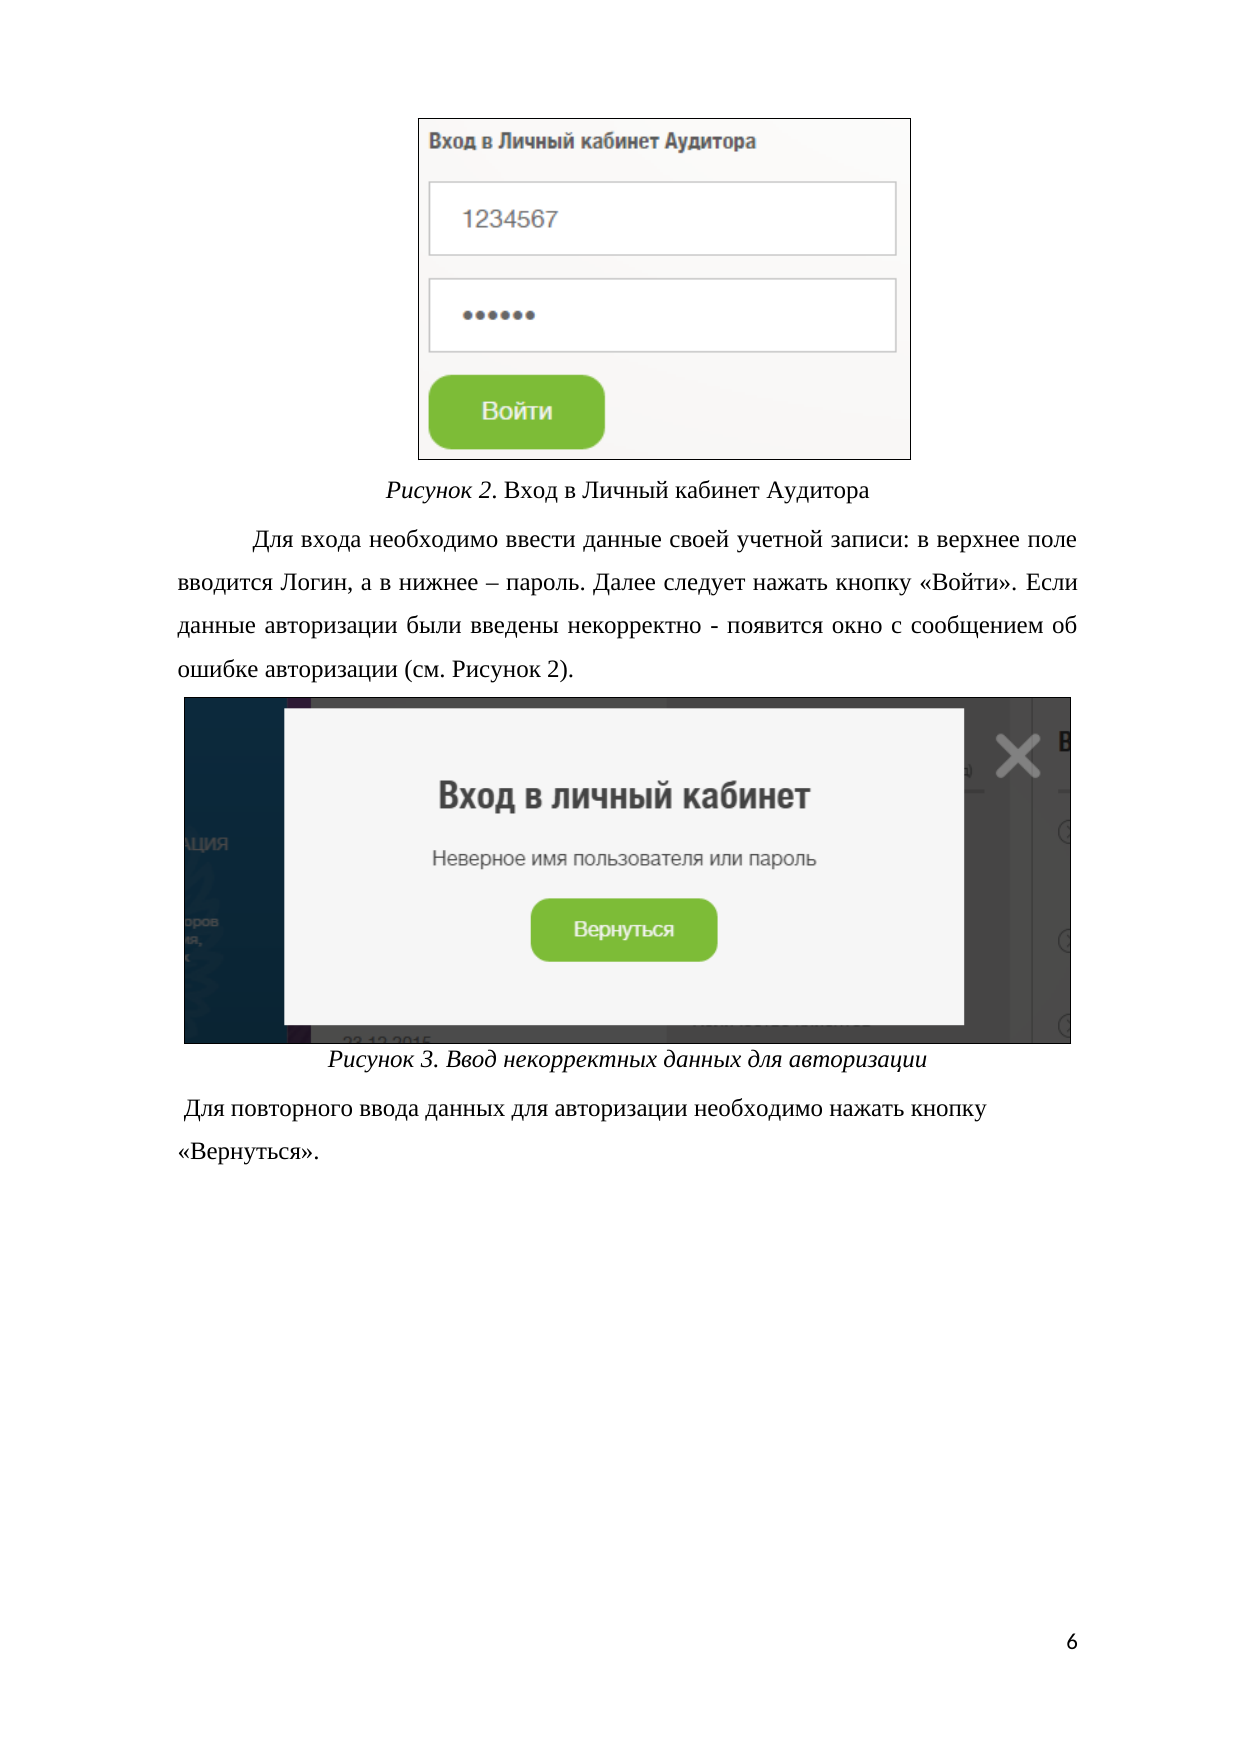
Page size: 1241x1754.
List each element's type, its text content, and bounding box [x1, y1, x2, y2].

list Для повторного ввода данных для авторизации необходимо нажать кнопку «Вернуться». [177, 1093, 1078, 1165]
text Рисунок 3. Ввод некорректных данных для авторизации [177, 1044, 1078, 1072]
text Для входа необходимо ввести данные своей учетной записи: в верхнее поле вводится Логин, а в нижнее – пароль. Далее следует нажать кнопку «Войти». Если данные авторизации были введены некорректно - появится окно с сообщением об ошибке авторизации (см. Рисунок 2). [177, 524, 1078, 682]
text Рисунок 2. Вход в Личный кабинет Аудитора [177, 475, 1078, 503]
picture [419, 119, 910, 459]
picture [185, 698, 1070, 1043]
